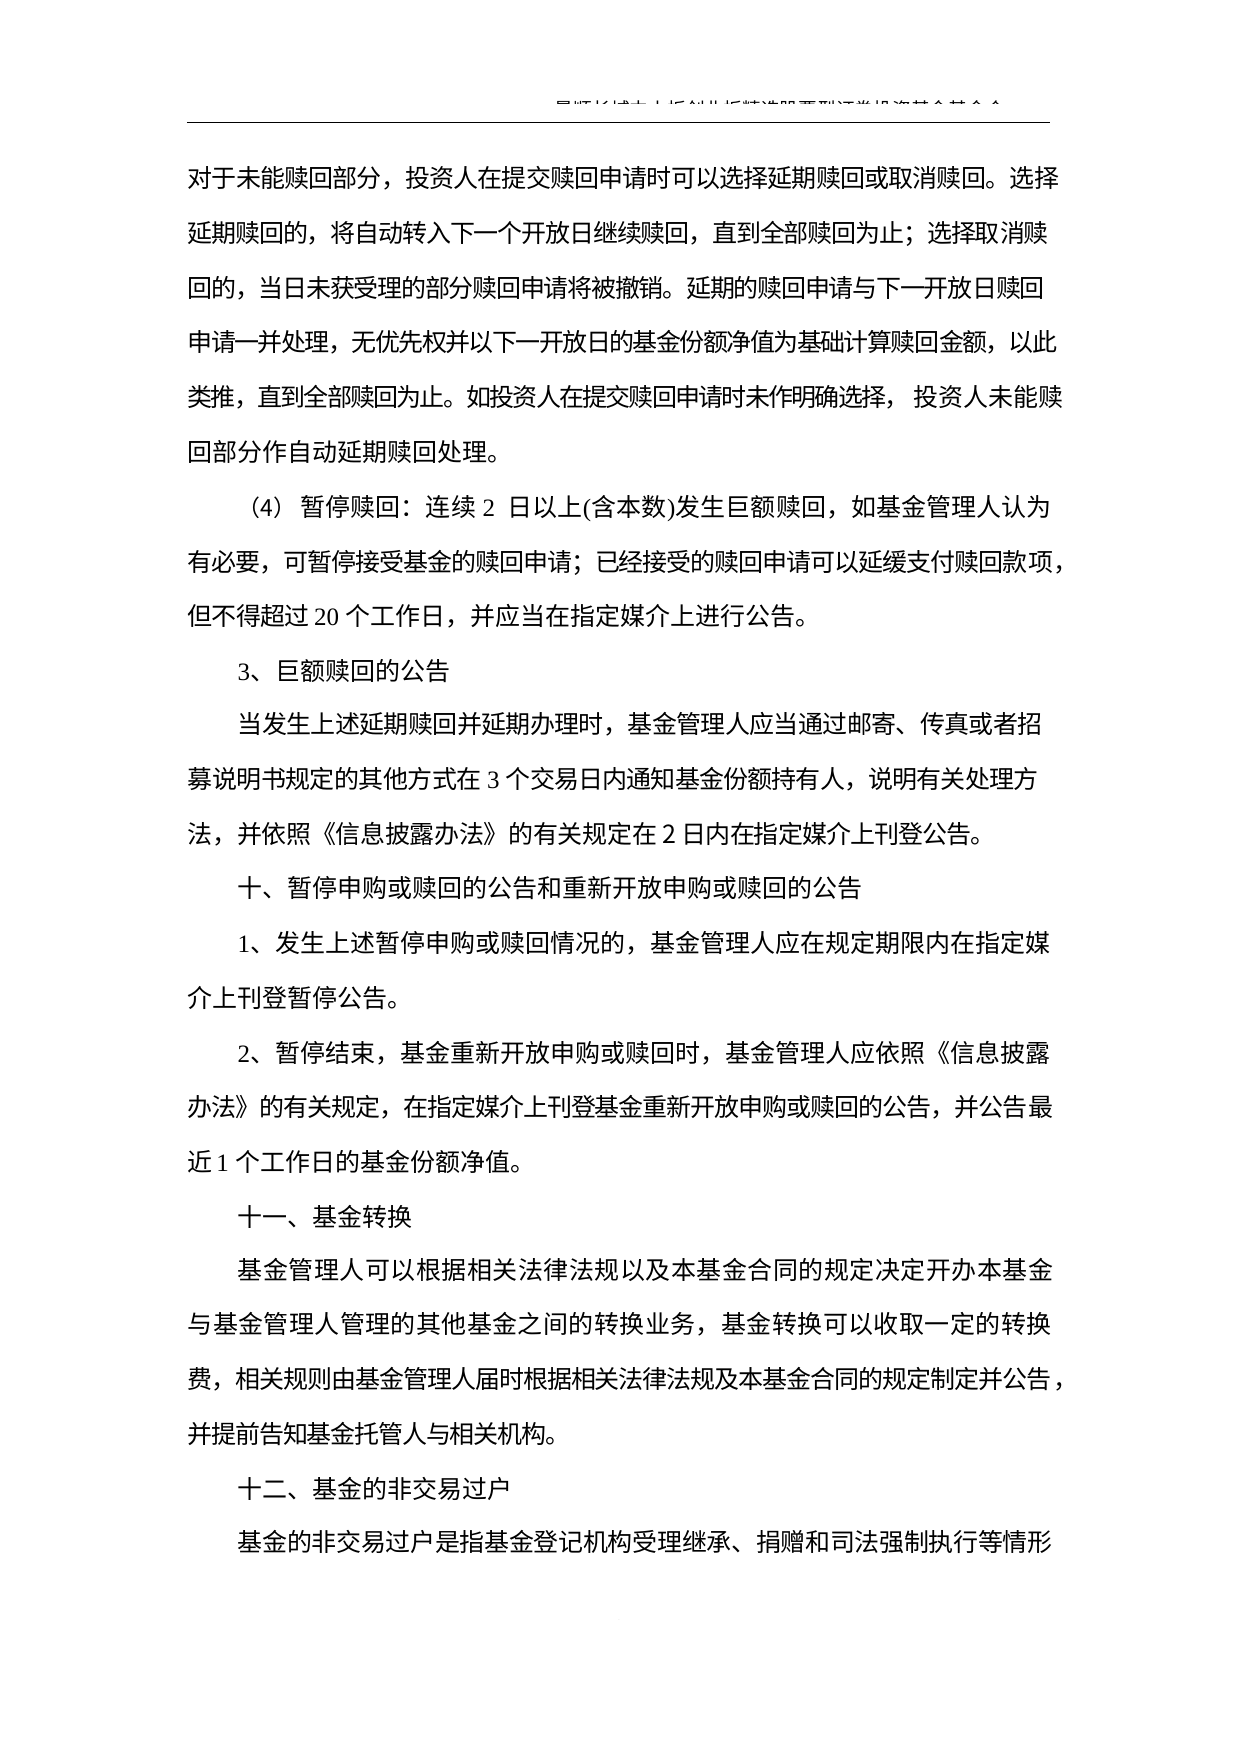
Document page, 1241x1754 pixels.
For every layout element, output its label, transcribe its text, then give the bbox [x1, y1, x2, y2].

text 对于未能赎回部分，投资人在提交赎回申请时可以选择延期赎回或取消赎回。选择延期赎回的，将自动转入下一个开放日继续赎回，直到全部赎回为止；选择取消赎回的，当日未获受理的部分赎回申请将被撤销。延期的赎回申请与下一开放日赎回申请一并处理，无优先权并以下一开放日的基金份额净值为基础计算赎回金额，以此类推，直到全部赎回为止。如投资人在提交赎回申请时未作明确选择， 投资人未能赎回部分作自动延期赎回处理。 [187, 159, 1066, 468]
text 十二、基金的非交易过户 [237, 1469, 1078, 1506]
list 暂停赎回：连续 2 日以上(含本数)发生巨额赎回，如基金管理人认为有必要，可暂停接受基金的赎回申请；已经接受的赎回申请可以延缓支付赎回款项，但不得超过 20 个工作日，并应当在指定媒介上进行公告。 [187, 487, 1053, 633]
text 1、发生上述暂停申购或赎回情况的，基金管理人应在规定期限内在指定媒介上刊登暂停公告。 [187, 924, 1053, 1014]
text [187, 1522, 1053, 1559]
text 2、暂停结束，基金重新开放申购或赎回时，基金管理人应依照《信息披露办法》的有关规定，在指定媒介上刊登基金重新开放申购或赎回的公告，并公告最近 1 个工作日的基金份额净值。 [187, 1033, 1053, 1179]
text 当发生上述延期赎回并延期办理时，基金管理人应当通过邮寄、传真或者招募说明书规定的其他方式在 3 个交易日内通知基金份额持有人，说明有关处理方 [187, 704, 1053, 796]
text 十一、基金转换 [237, 1197, 1078, 1234]
text 基金管理人可以根据相关法律法规以及本基金合同的规定决定开办本基金与基金管理人管理的其他基金之间的转换业务，基金转换可以收取一定的转换费，相关规则由基金管理人届时根据相关法律法规及本基金合同的规定制定并公告，并提前告知基金托管人与相关机构。 [187, 1250, 1054, 1451]
text 法，并依照《信息披露办法》的有关规定在 2 日内在指定媒介上刊登公告。十、暂停申购或赎回的公告和重新开放申购或赎回的公告 [187, 814, 1013, 905]
text 3、巨额赎回的公告 [237, 652, 1078, 688]
